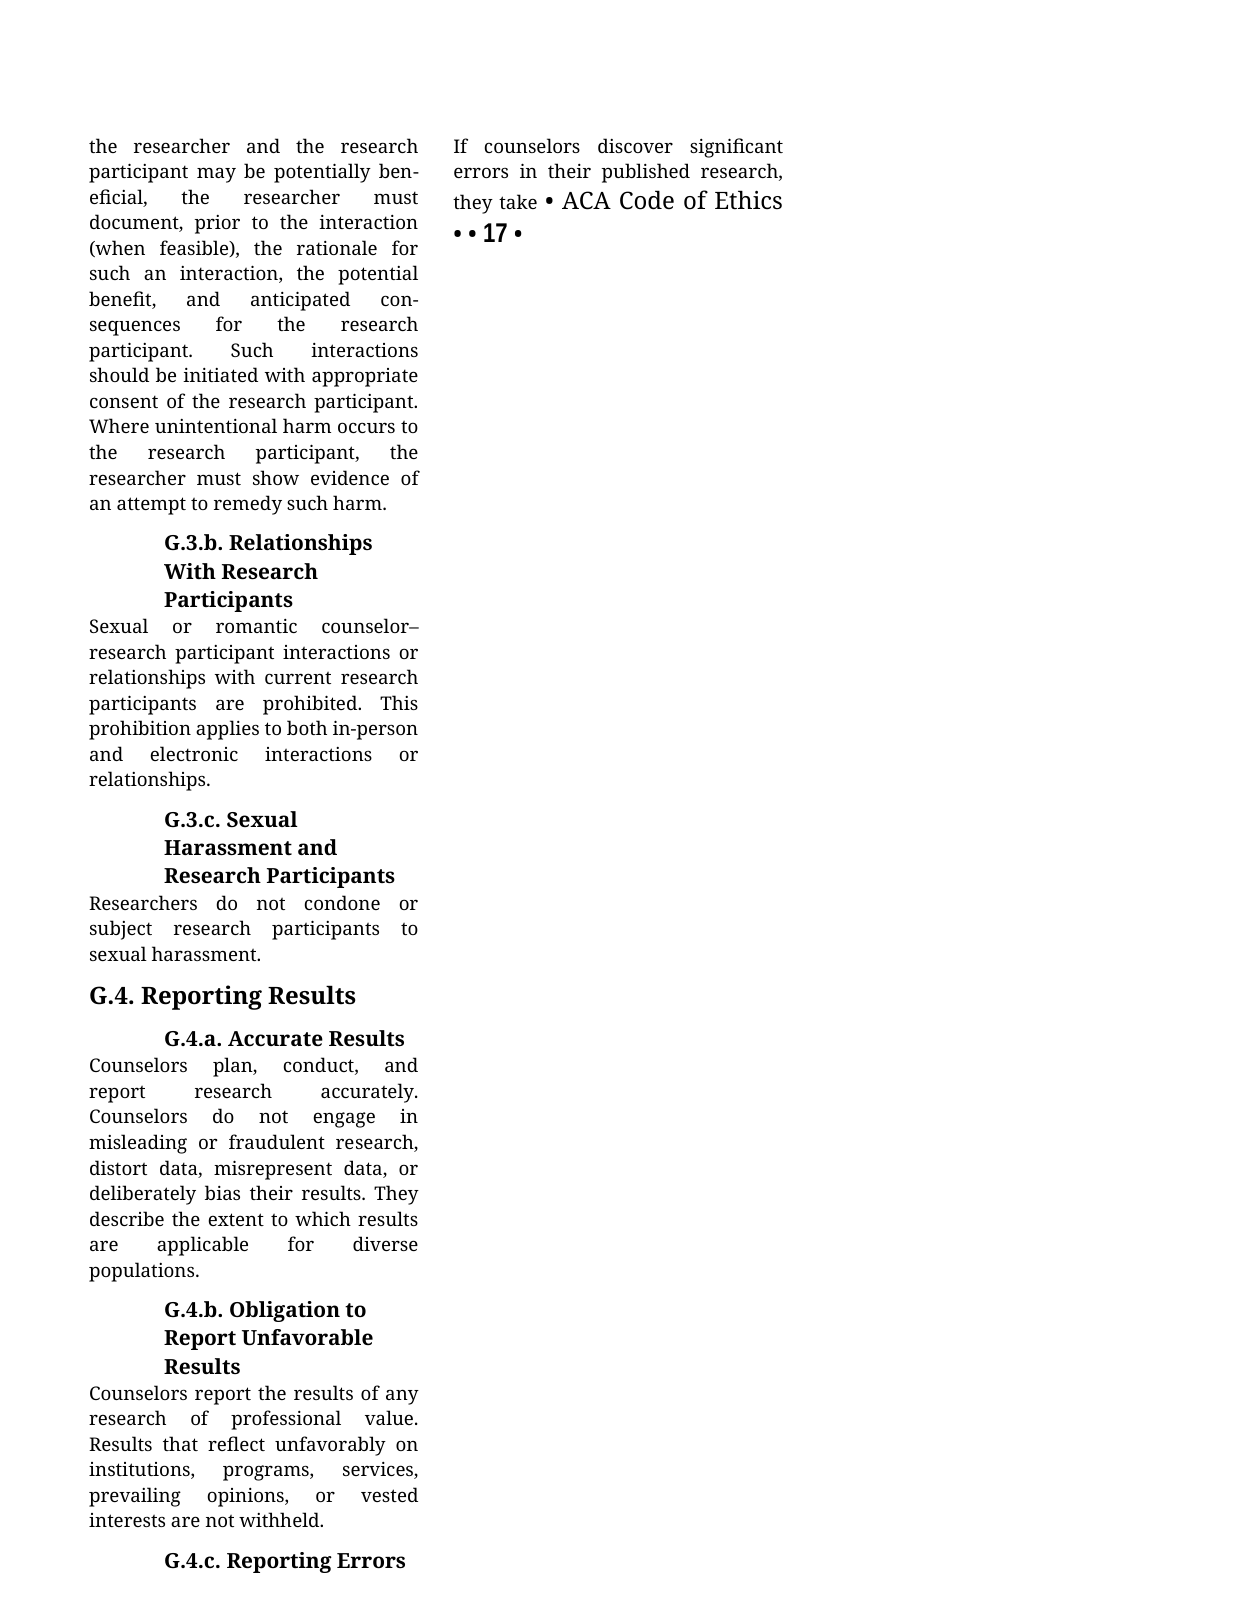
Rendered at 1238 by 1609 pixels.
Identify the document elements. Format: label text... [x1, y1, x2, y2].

text G.4. Reporting Results [89, 979, 418, 1012]
text Sexual or romantic counselor–research participant interactions or relationships with current research participants are prohibited. This prohibition applies to both in-person and electronic interactions or relationships. [89, 614, 418, 792]
text G.3.c. Sexual Harassment and Research Participants [164, 805, 418, 890]
text If counselors discover significant errors in their published research, they take • ACA Code of Ethics • • 17 • [453, 133, 783, 249]
text G.4.a. Accurate Results [164, 1024, 418, 1053]
text G.3.b. Relationships With Research Participants [164, 528, 418, 614]
text Counselors plan, conduct, and report research accurately. Counselors do not engage in misleading or fraudulent research, distort data, misrepresent data, or deliberately bias their results. They describe the extent to which results are applicable for diverse populations. [89, 1053, 418, 1282]
text Counselors report the results of any research of professional value. Results that reflect unfavorably on institutions, programs, services, prevailing opinions, or vested interests are not withheld. [89, 1380, 418, 1533]
text G.4.c. Reporting Errors [164, 1546, 418, 1574]
text Researchers do not condone or subject research participants to sexual harassment. [89, 890, 418, 967]
text G.4.b. Obligation to Report Unfavorable Results [164, 1295, 418, 1380]
